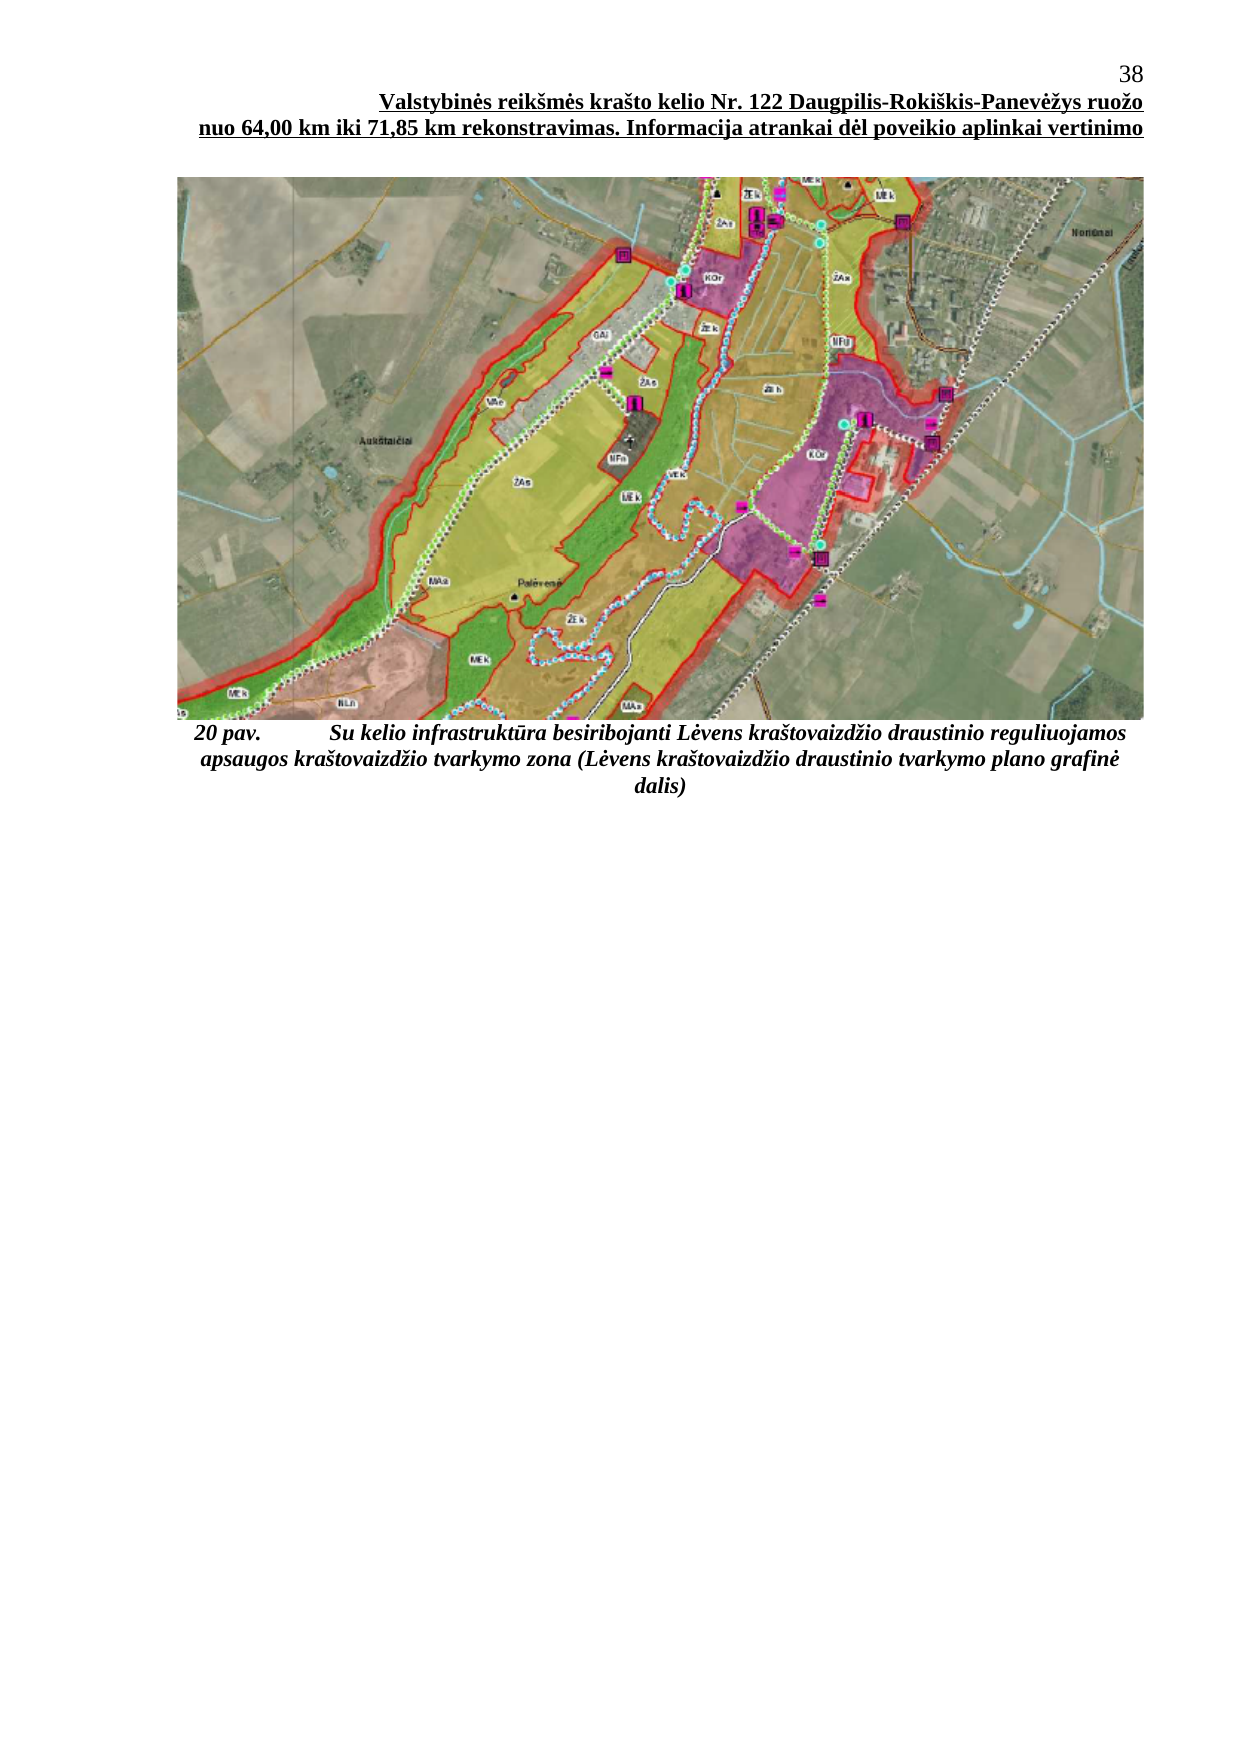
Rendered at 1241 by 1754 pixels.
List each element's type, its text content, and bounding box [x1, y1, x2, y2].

text 20 pav. Su kelio infrastruktūra besiribojanti Lėvens kraštovaizdžio draustinio reguliuojamos apsaugos kraštovaizdžio tvarkymo zona (Lėvens kraštovaizdžio draustinio tvarkymo plano grafinė dalis) [177, 720, 1144, 798]
picture [177, 177, 1144, 720]
